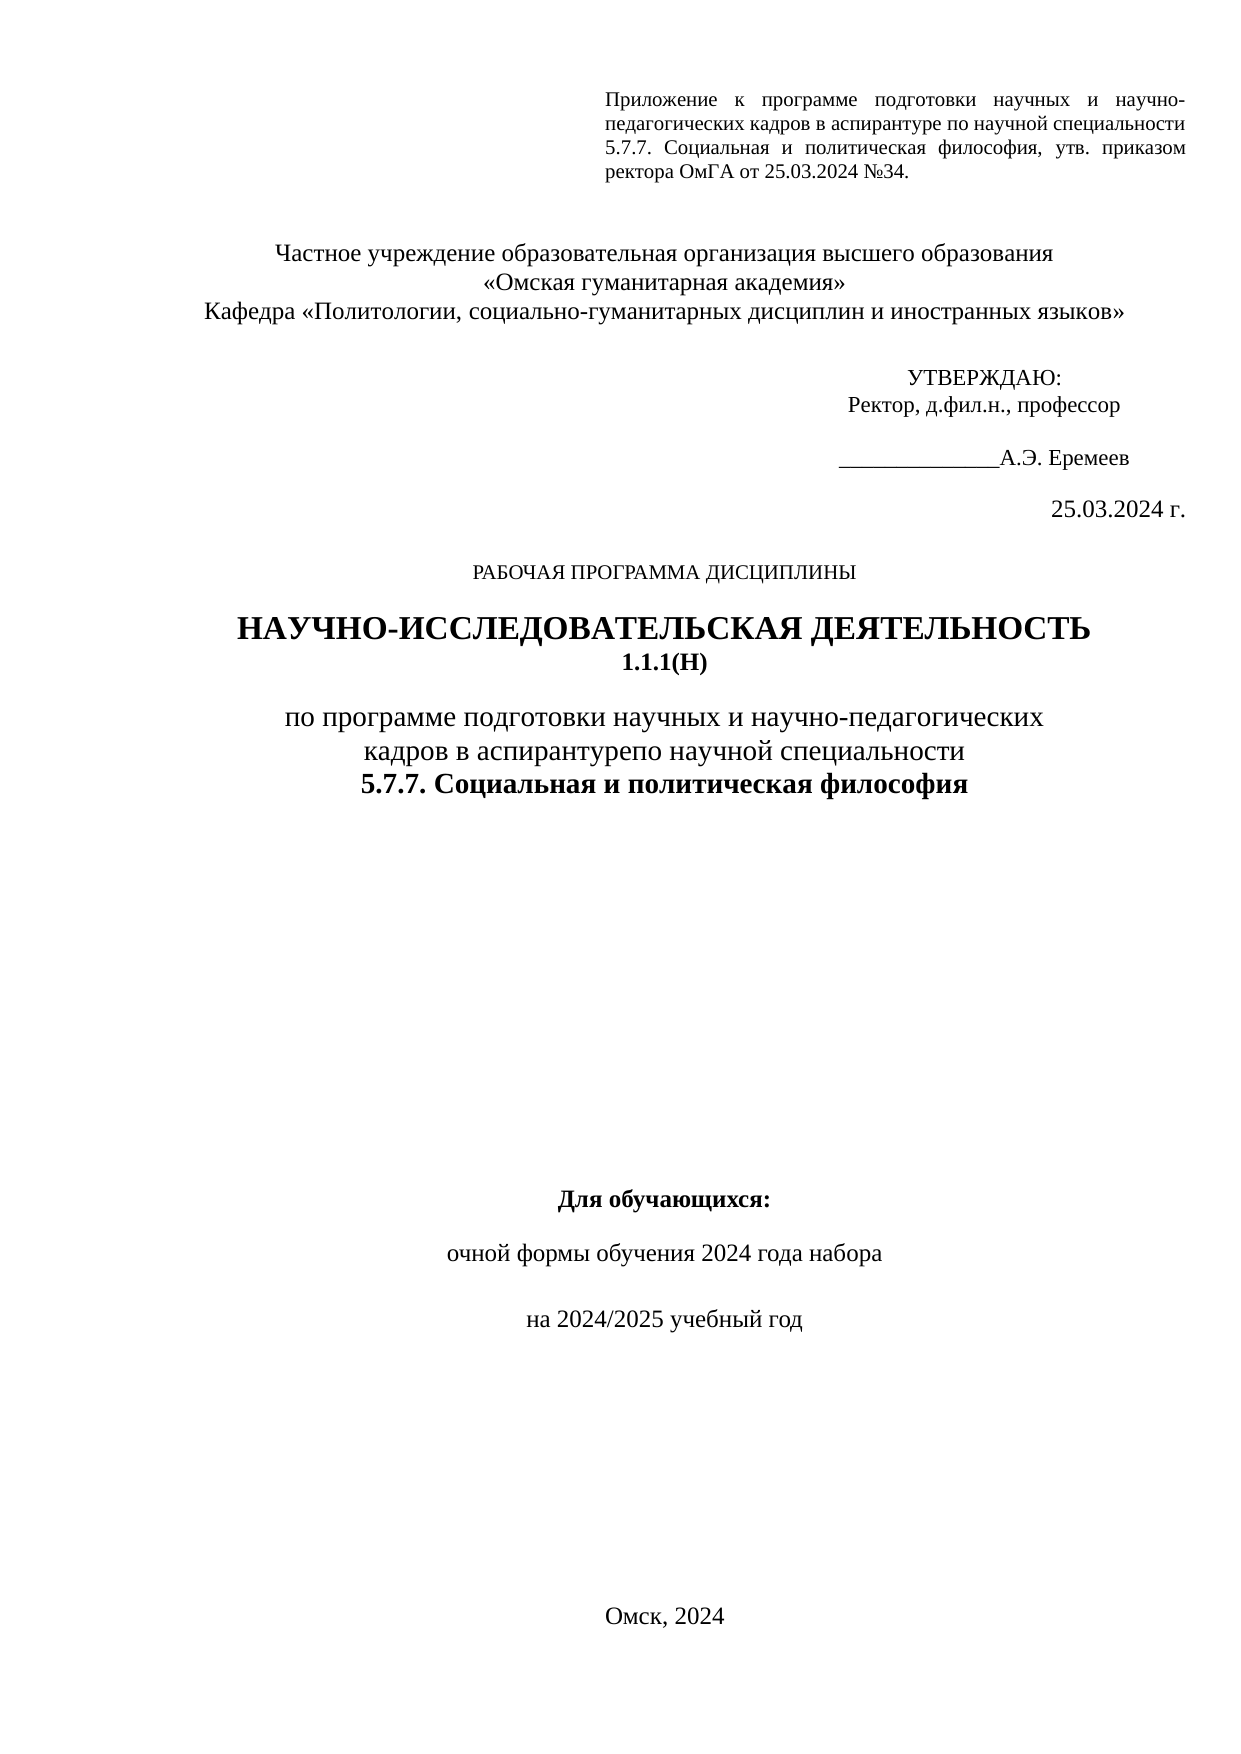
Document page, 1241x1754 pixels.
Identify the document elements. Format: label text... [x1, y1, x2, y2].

text «Омская гуманитарная академия» [177, 267, 1152, 296]
text очной формы обучения 2024 года набора [177, 1238, 1152, 1267]
text 5.7.7. Социальная и политическая философия [177, 767, 1152, 800]
text РАБОЧАЯ ПРОГРАММА ДИСЦИПЛИНЫ [177, 560, 1152, 584]
text Омск, 2024 [177, 1601, 1152, 1630]
text Частное учреждение образовательная организация высшего образования [177, 238, 1152, 267]
text на 2024/2025 учебный год [177, 1304, 1152, 1333]
text по программе подготовки научных и научно-педагогических [177, 699, 1152, 733]
text Кафедра «Политологии, социально-гуманитарных дисциплин и иностранных языков» [177, 296, 1152, 325]
text научно-исследовательская деятельность [177, 608, 1152, 647]
text 1.1.1(Н) [177, 647, 1152, 675]
text кадров в аспирантурепо научной специальности [177, 733, 1152, 767]
text Для обучающихся: [177, 1184, 1152, 1213]
